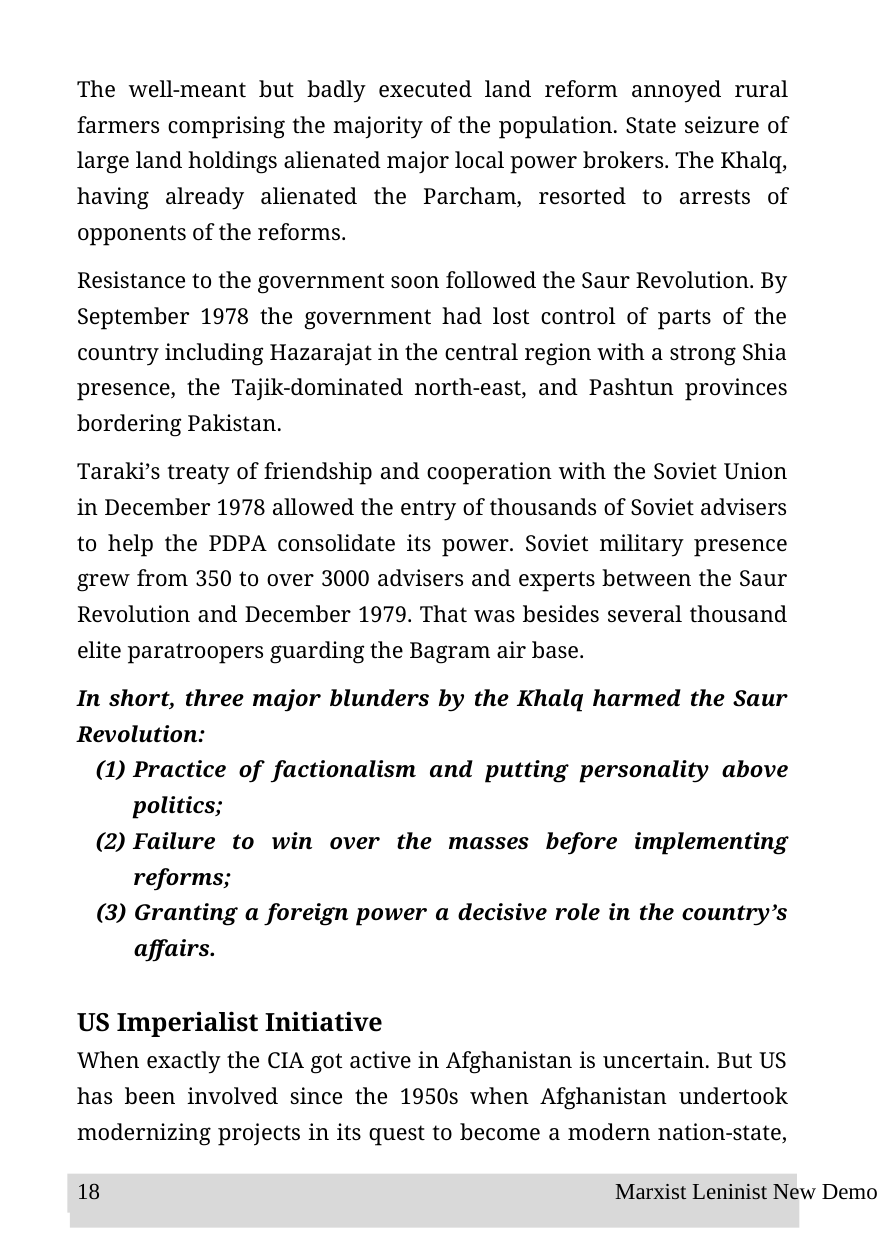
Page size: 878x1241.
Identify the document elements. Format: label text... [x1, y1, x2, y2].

text US Imperialist Initiative [77, 1004, 788, 1039]
text The well-meant but badly executed land reform annoyed rural farmers comprising the majority of the population. State seizure of large land holdings alienated major local power brokers. The Khalq, having already alienated the Parcham, resorted to arrests of opponents of the reforms. [77, 74, 788, 247]
text Taraki’s treaty of friendship and cooperation with the Soviet Union in December 1978 allowed the entry of thousands of Soviet advisers to help the PDPA consolidate its power. Soviet military presence grew from 350 to over 3000 advisers and experts between the Saur Revolution and December 1979. That was besides several thousand elite paratroopers guarding the Bagram air base. [77, 456, 788, 664]
list Granting a foreign power a decisive role in the country’s affairs. [96, 897, 788, 963]
text In short, three major blunders by the Khalq harmed the Saur Revolution: [77, 683, 788, 748]
list Practice of factionalism and putting personality above politics; [96, 754, 788, 820]
text Resistance to the government soon followed the Saur Revolution. By September 1978 the government had lost control of parts of the country including Hazarajat in the central region with a strong Shia presence, the Tajik-dominated north-east, and Pashtun provinces bordering Pakistan. [77, 265, 788, 438]
list Failure to win over the masses before implementing reforms; [96, 826, 788, 891]
